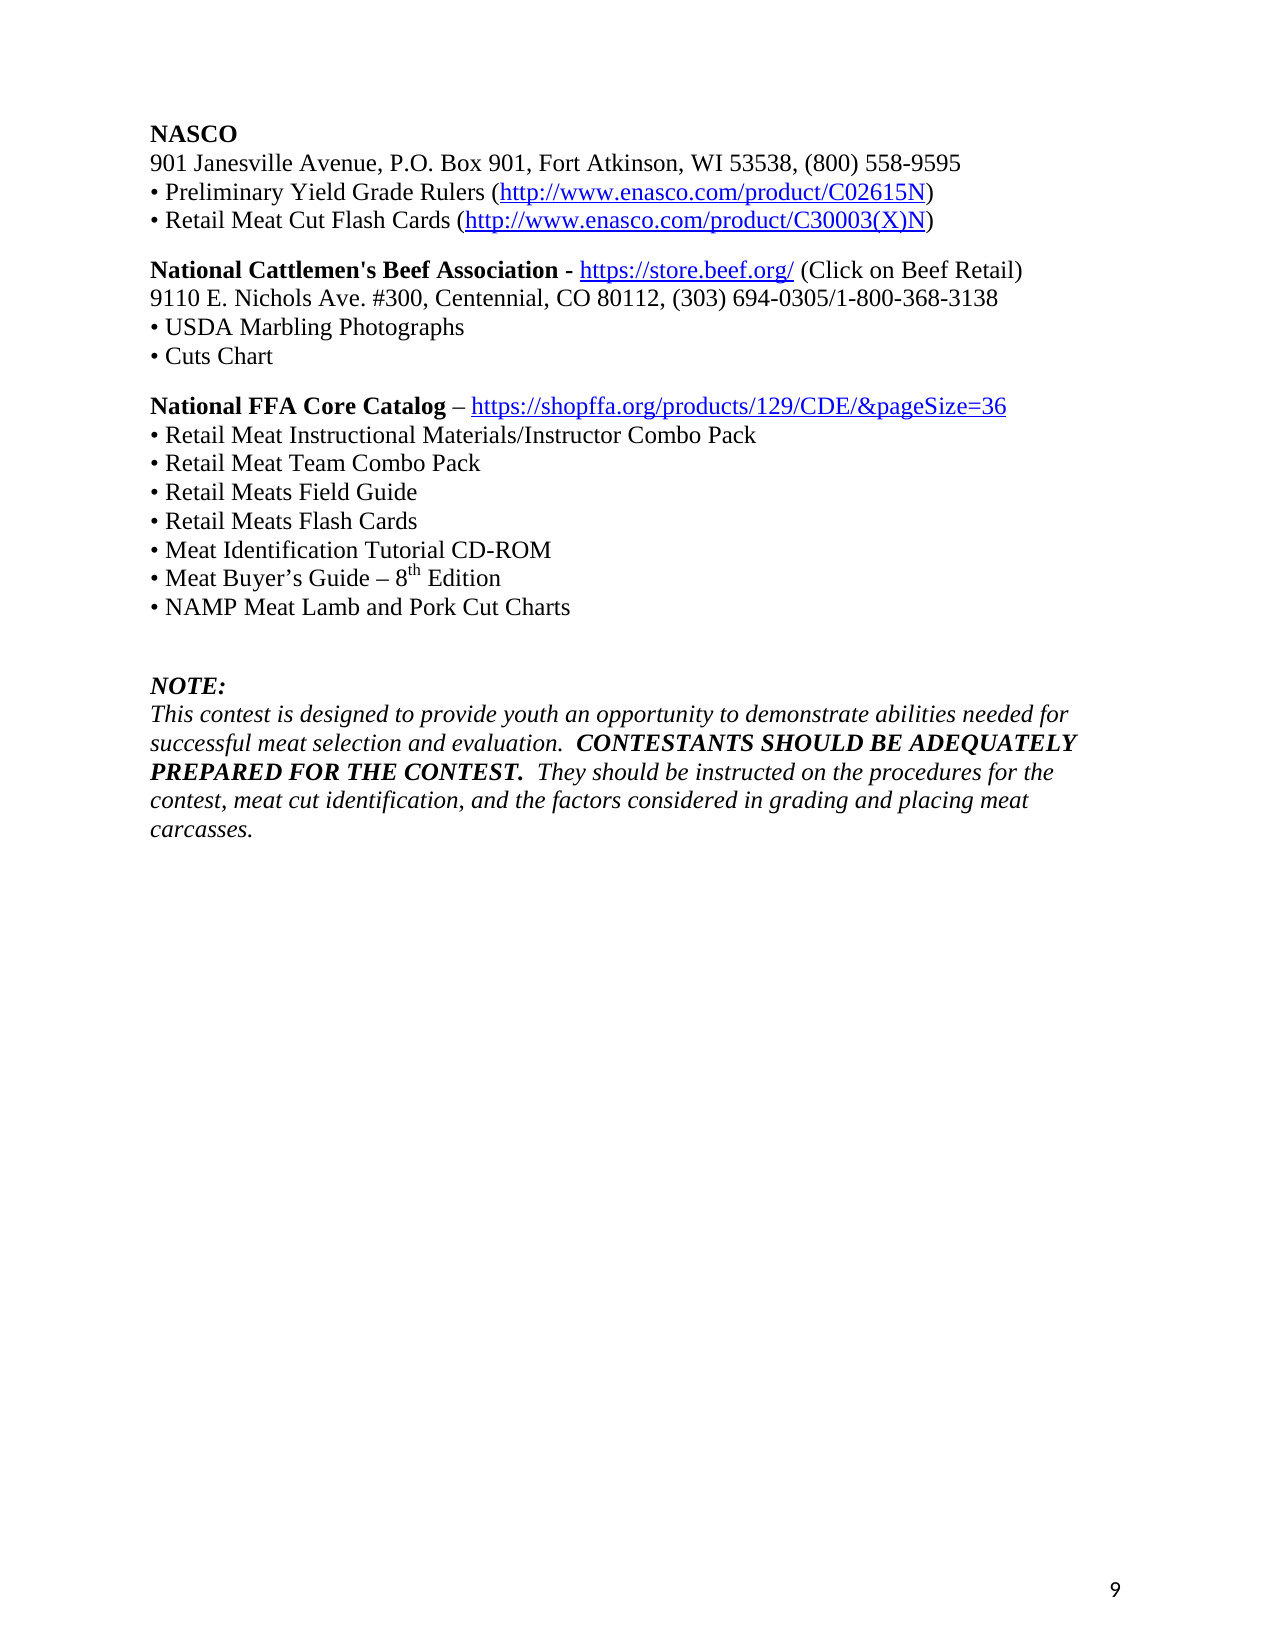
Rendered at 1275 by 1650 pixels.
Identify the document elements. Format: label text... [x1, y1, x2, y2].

text 901 Janesville Avenue, P.O. Box 901, Fort Atkinson, WI 53538, (800) 558-9595 [150, 148, 1148, 177]
text National Cattlemen's Beef Association - https://store.beef.org/ (Click on Beef Retail) [150, 255, 1148, 284]
text • Retail Meat Cut Flash Cards (http://www.enasco.com/product/C30003(X)N) [150, 205, 1148, 234]
text • Meat Identification Tutorial CD-ROM [150, 535, 1148, 563]
text National FFA Core Catalog – https://shopffa.org/products/129/CDE/&pageSize=36 [150, 391, 1148, 420]
text NASCO [150, 119, 1148, 148]
text This contest is designed to provide youth an opportunity to demonstrate abilities needed for [150, 700, 1148, 728]
text • Retail Meat Team Combo Pack [150, 448, 1148, 477]
text NOTE: [150, 671, 1148, 700]
text • Meat Buyer’s Guide – 8th Edition [150, 563, 1148, 592]
text 9110 E. Nichols Ave. #300, Centennial, CO 80112, (303) 694-0305/1-800-368-3138 [150, 284, 1148, 312]
text successful meat selection and evaluation. CONTESTANTS SHOULD BE ADEQUATELY PREPARED FOR THE CONTEST. They should be instructed on the procedures for the contest, meat cut identification, and the factors considered in grading and placing meat carcasses. [150, 728, 1081, 843]
text • Retail Meat Instructional Materials/Instructor Combo Pack [150, 420, 1148, 448]
text • Cuts Chart [150, 341, 1148, 370]
text • Preliminary Yield Grade Rulers (http://www.enasco.com/product/C02615N) [150, 177, 1148, 205]
text • NAMP Meat Lamb and Pork Cut Charts [150, 592, 1148, 621]
text • USDA Marbling Photographs [150, 312, 1148, 341]
text • Retail Meats Flash Cards [150, 506, 1148, 535]
text • Retail Meats Field Guide [150, 477, 1148, 506]
